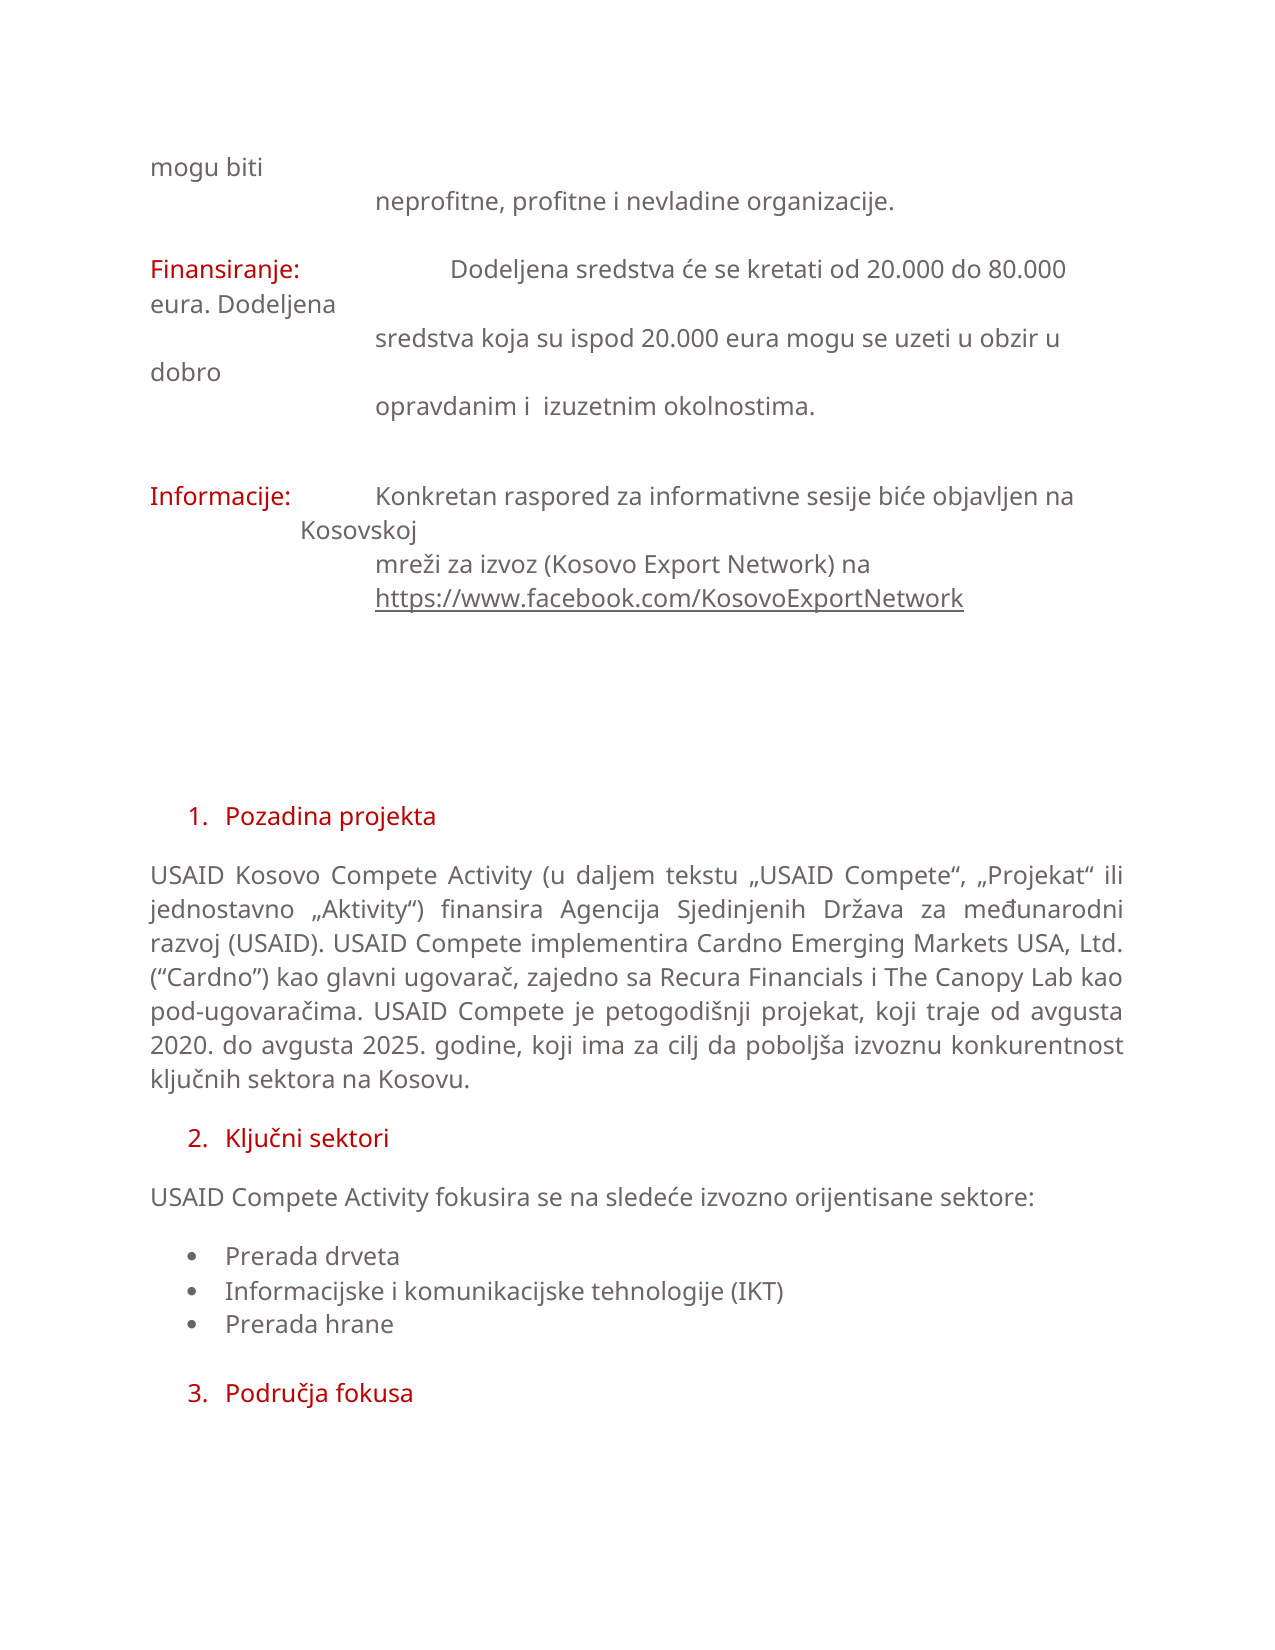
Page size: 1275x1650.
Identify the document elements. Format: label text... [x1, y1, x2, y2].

list Područja fokusa [187, 1375, 1125, 1409]
list Ključni sektori [187, 1121, 1125, 1155]
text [150, 150, 1125, 454]
text USAID Compete Activity fokusira se na sledeće izvozno orijentisane sektore: [150, 1180, 1125, 1214]
text USAID Kosovo Compete Activity (u daljem tekstu „USAID Compete“, „Projekat“ ili jednostavno „Aktivity“) finansira Agencija Sjedinjenih Država za međunarodni razvoj (USAID). USAID Compete implementira Cardno Emerging Markets USA, Ltd. (“Cardno”) kao glavni ugovarač, zajedno sa Recura Financials i The Canopy Lab kao pod-ugovaračima. USAID Compete je petogodišnji projekat, koji traje od avgusta 2020. do avgusta 2025. godine, koji ima za cilj da poboljša izvoznu konkurentnost ključnih sektora na Kosovu. [150, 857, 1125, 1096]
list Informacijske i komunikacijske tehnologije (IKT) [187, 1273, 1125, 1307]
text Informacije: Konkretan raspored za informativne sesije biće objavljen na Kosovskoj mreži za izvoz (Kosovo Export Network) na https://www.facebook.com/KosovoExportNetwork [150, 479, 1125, 714]
list Prerada drveta [187, 1239, 1125, 1273]
list Pozadina projekta [187, 798, 1125, 832]
list Prerada hrane [187, 1307, 1125, 1341]
